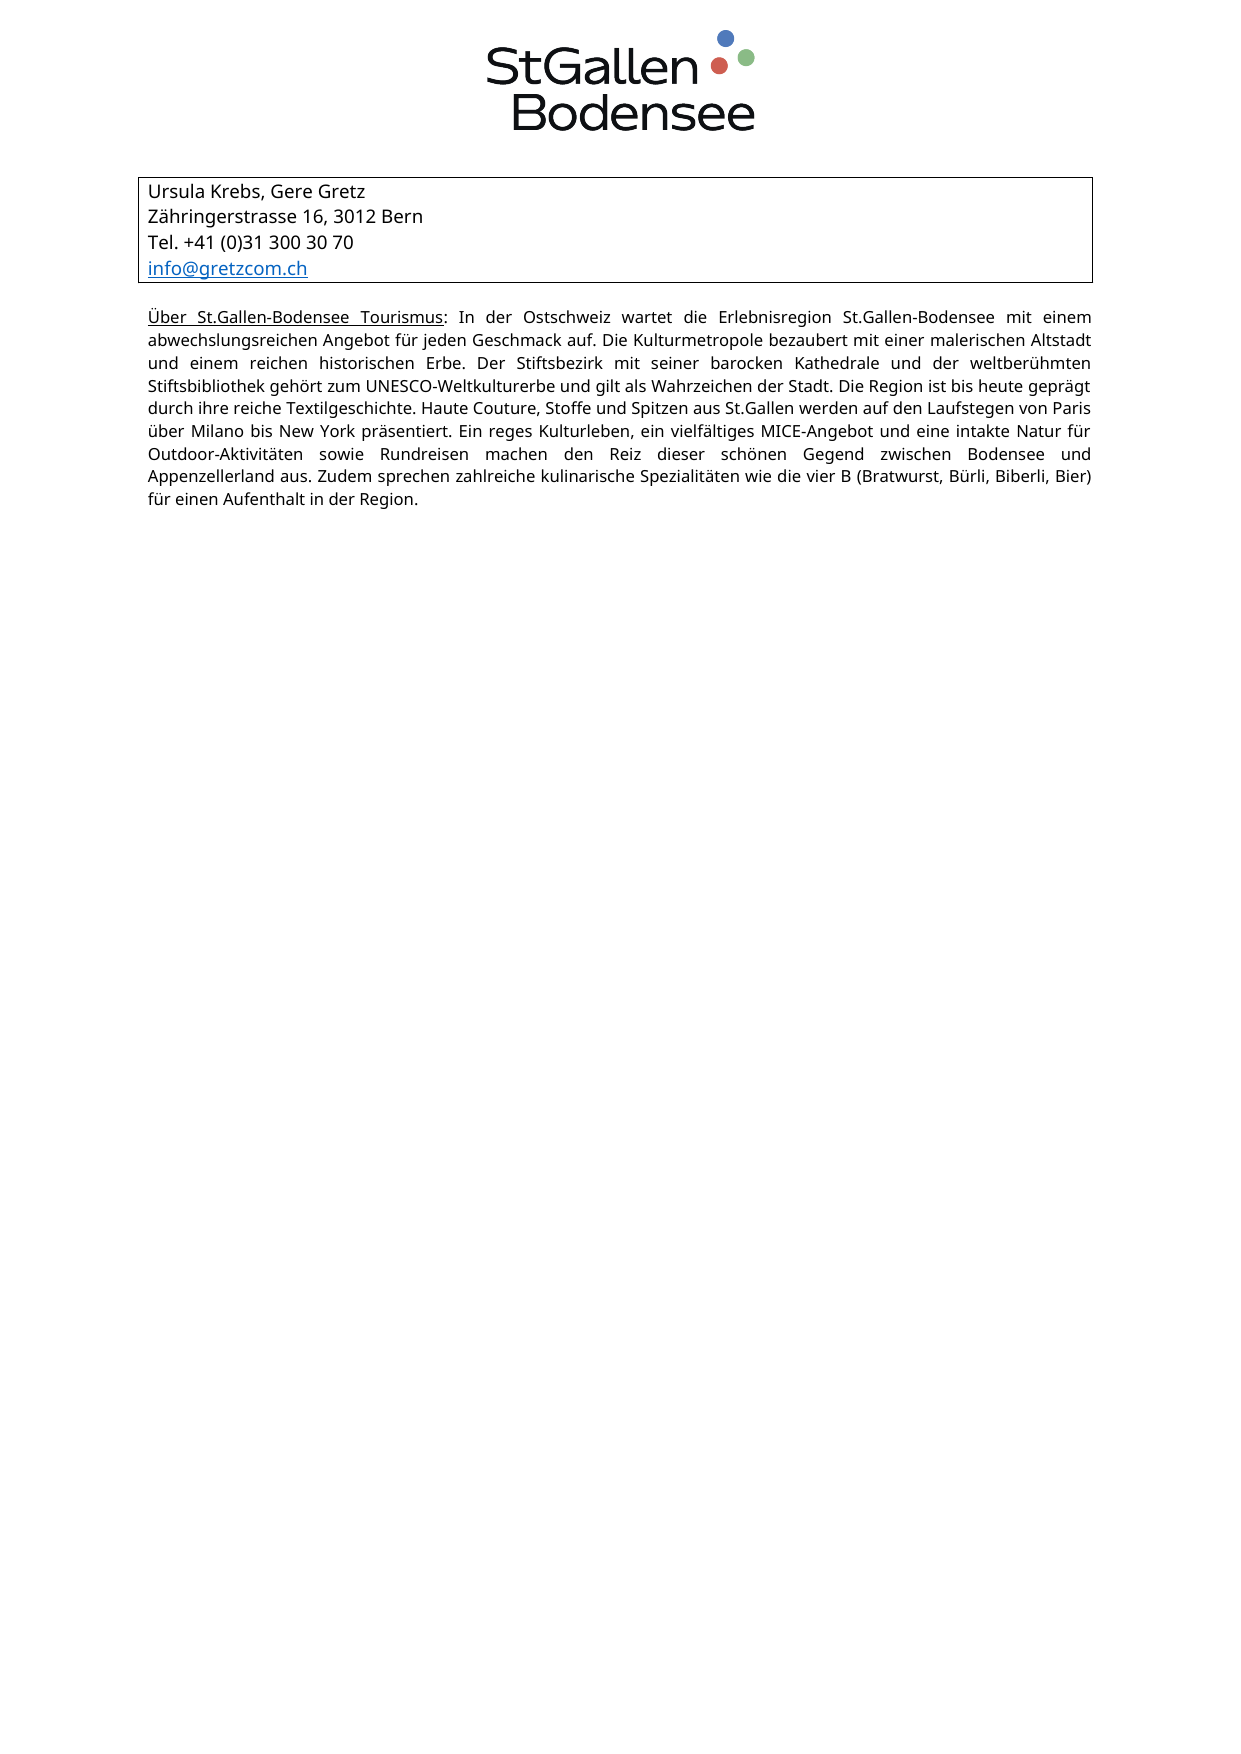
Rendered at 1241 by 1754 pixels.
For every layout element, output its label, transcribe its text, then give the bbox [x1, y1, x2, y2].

text Ursula Krebs, Gere Gretz [139, 178, 1092, 204]
picture [0, 0, 1239, 175]
text Über St.Gallen-Bodensee Tourismus: In der Ostschweiz wartet die Erlebnisregion St.Gallen-Bodensee mit einem abwechslungsreichen Angebot für jeden Geschmack auf. Die Kulturmetropole bezaubert mit einer malerischen Altstadt und einem reichen historischen Erbe. Der Stiftsbezirk mit seiner barocken Kathedrale und der weltberühmten Stiftsbibliothek gehört zum UNESCO-Weltkulturerbe und gilt als Wahrzeichen der Stadt. Die Region ist bis heute geprägt durch ihre reiche Textilgeschichte. Haute Couture, Stoffe und Spitzen aus St.Gallen werden auf den Laufstegen von Paris über Milano bis New York präsentiert. Ein reges Kulturleben, ein vielfältiges MICE-Angebot und eine intakte Natur für Outdoor-Aktivitäten sowie Rundreisen machen den Reiz dieser schönen Gegend zwischen Bodensee und Appenzellerland aus. Zudem sprechen zahlreiche kulinarische Spezialitäten wie die vier B (Bratwurst, Bürli, Biberli, Bier) für einen Aufenthalt in der Region. [148, 306, 1092, 511]
text info@gretzcom.ch [139, 254, 1092, 282]
text Zähringerstrasse 16, 3012 Bern [148, 204, 1092, 229]
text Tel. +41 (0)31 300 30 70 [148, 229, 1092, 254]
